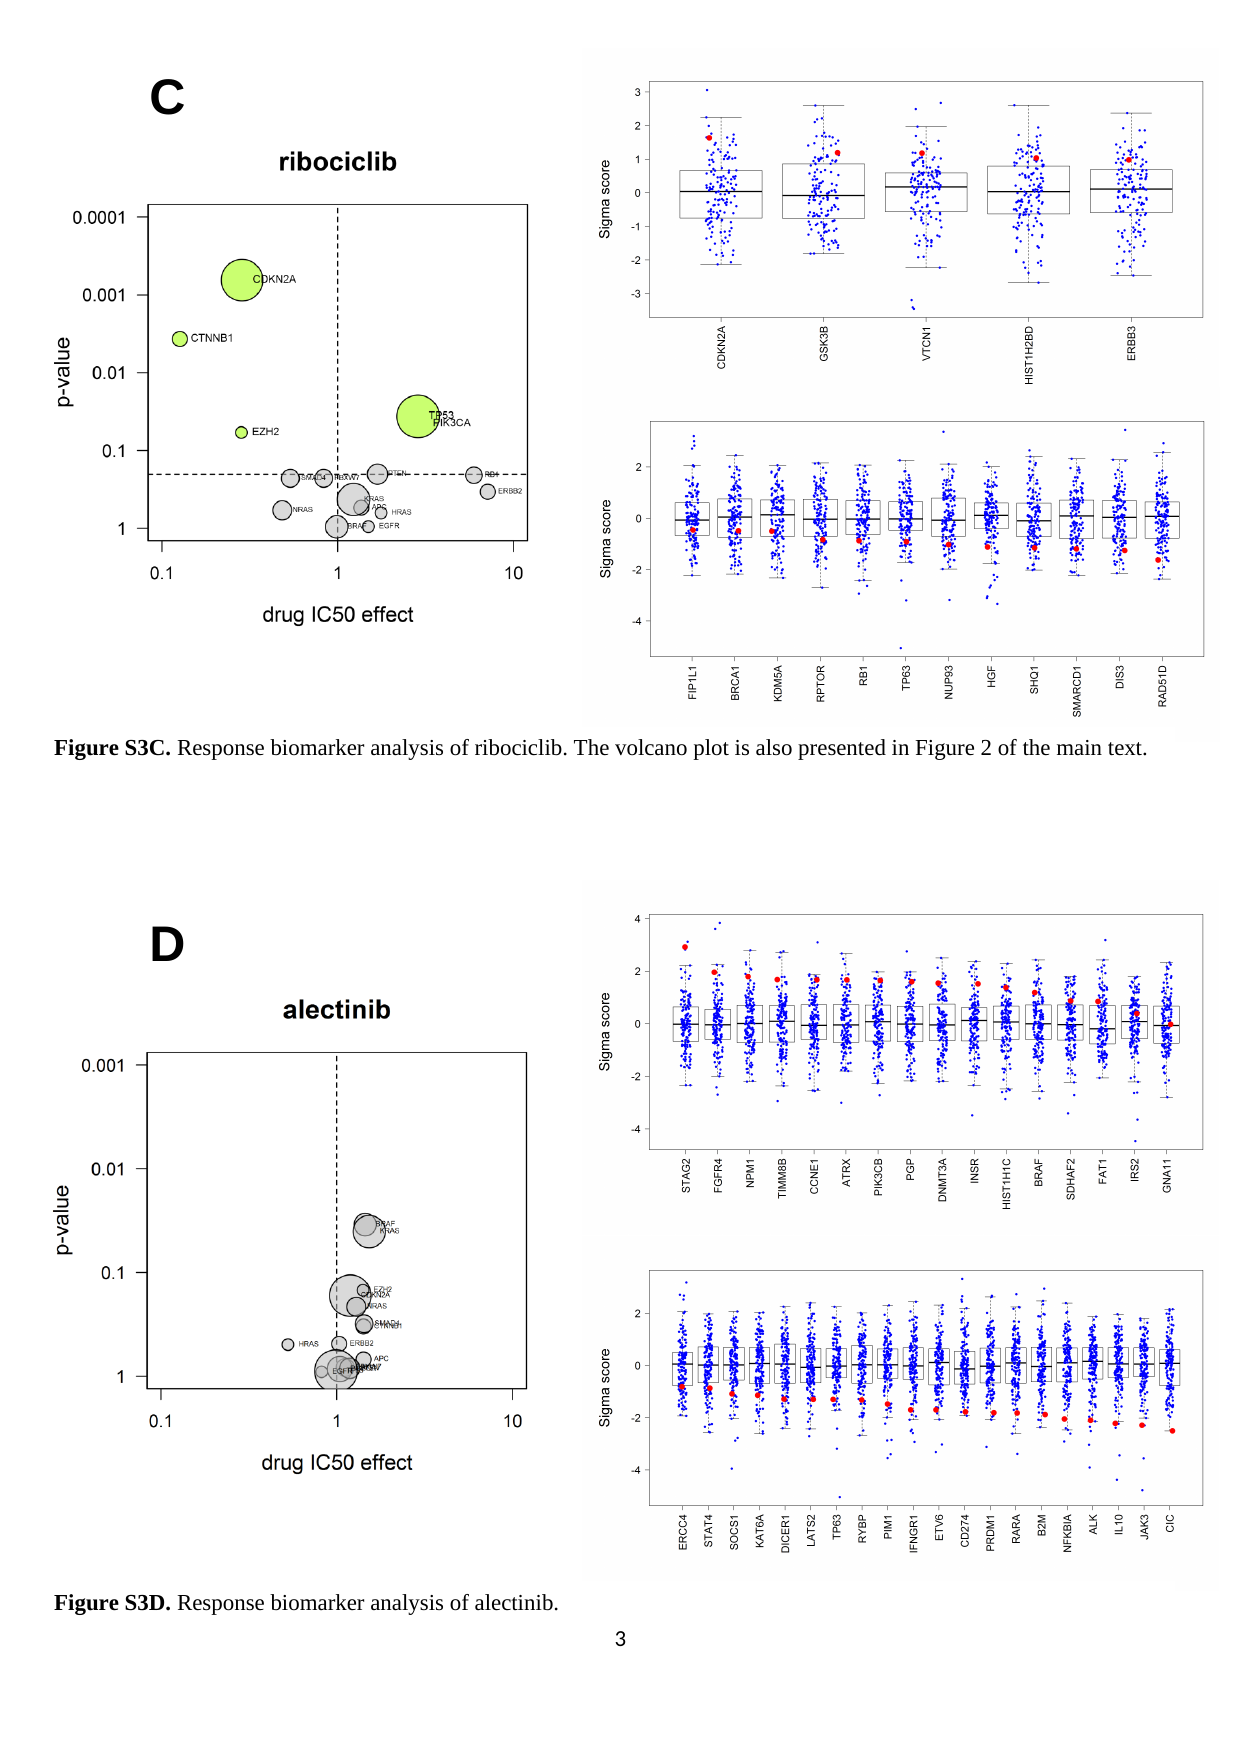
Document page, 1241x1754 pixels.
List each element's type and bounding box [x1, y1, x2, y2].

picture [581, 1236, 1220, 1591]
picture [38, 965, 571, 1497]
picture [581, 880, 1220, 1235]
picture [581, 48, 1221, 742]
picture [39, 117, 572, 649]
